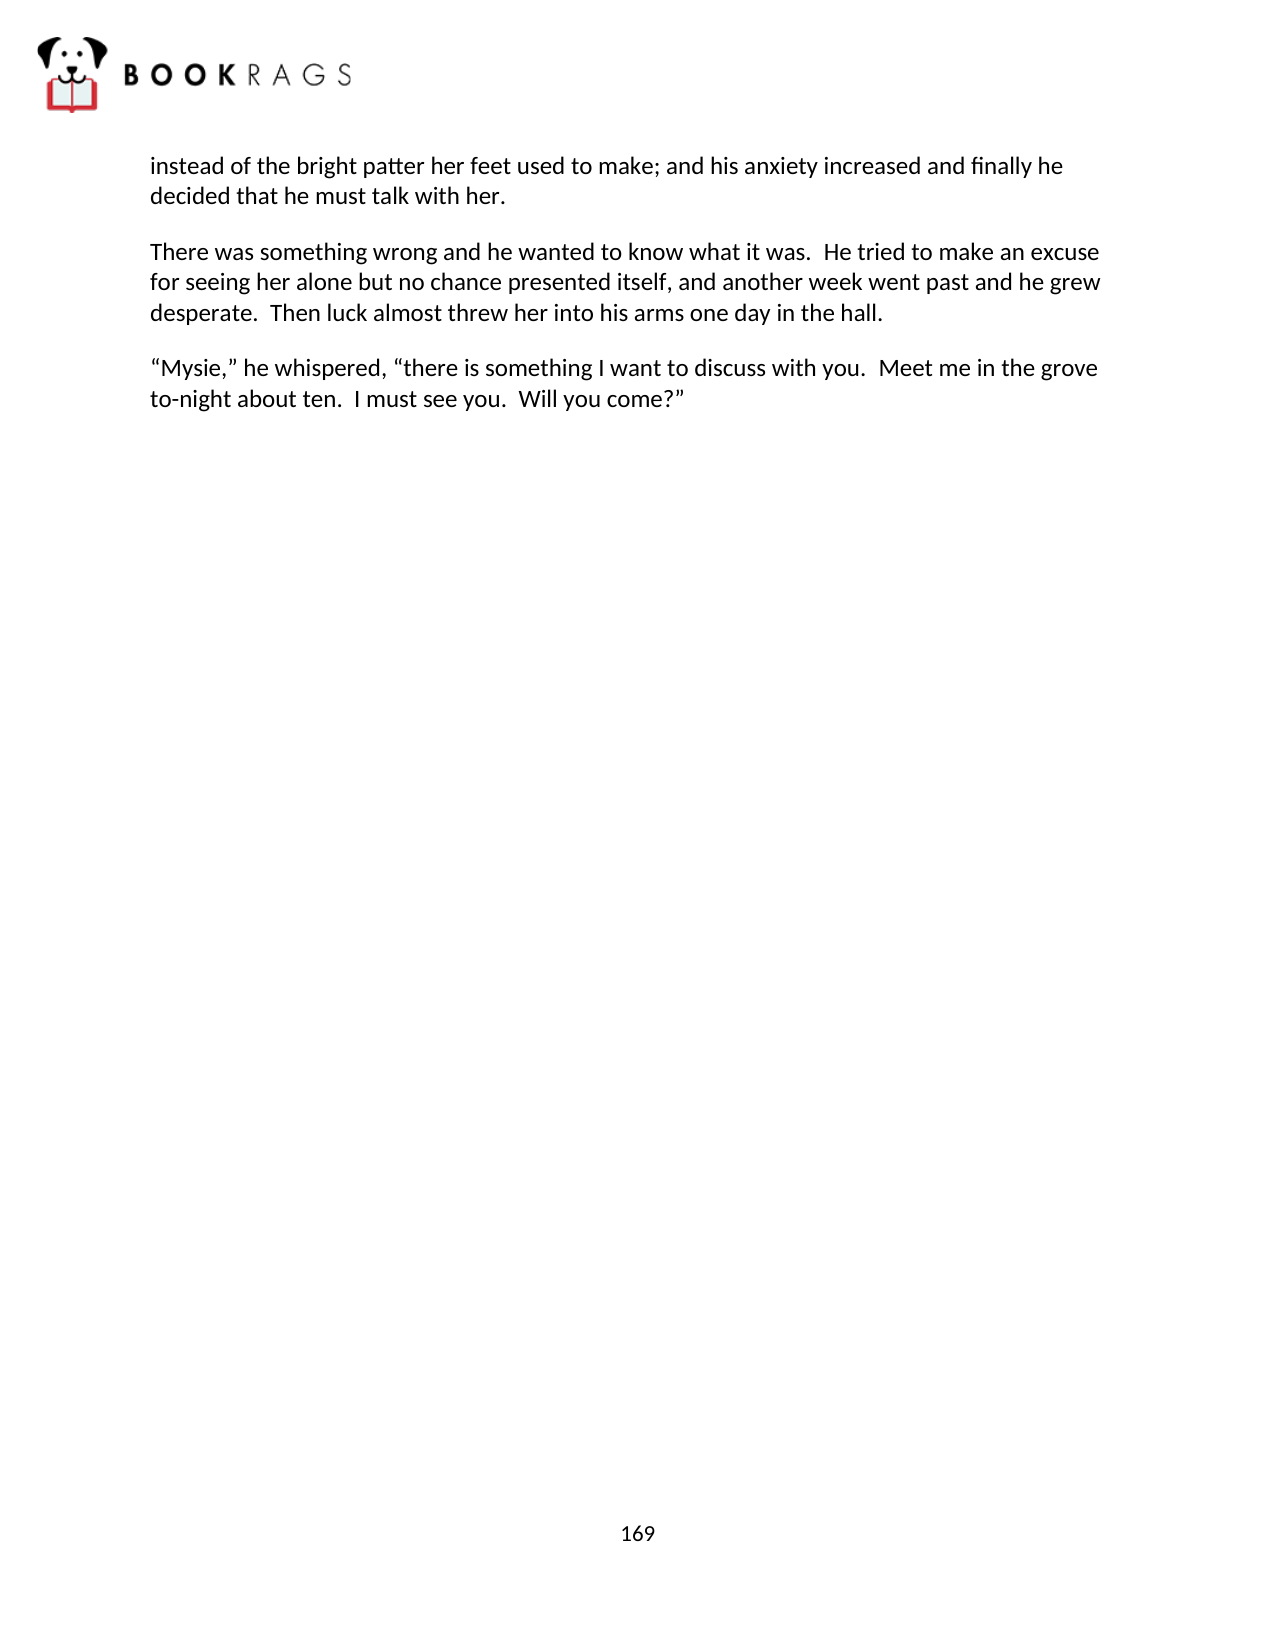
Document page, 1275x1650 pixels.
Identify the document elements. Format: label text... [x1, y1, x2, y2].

text There was something wrong and he wanted to know what it was. He tried to make an excuse for seeing her alone but no chance presented itself, and another week went past and he grew desperate. Then luck almost threw her into his arms one day in the hall. [150, 236, 1125, 328]
text “Mysie,” he whispered, “there is something I want to discuss with you. Meet me in the grove to-night about ten. I must see you. Will you come?” [150, 353, 1125, 414]
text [150, 150, 1125, 211]
picture [37, 37, 351, 113]
